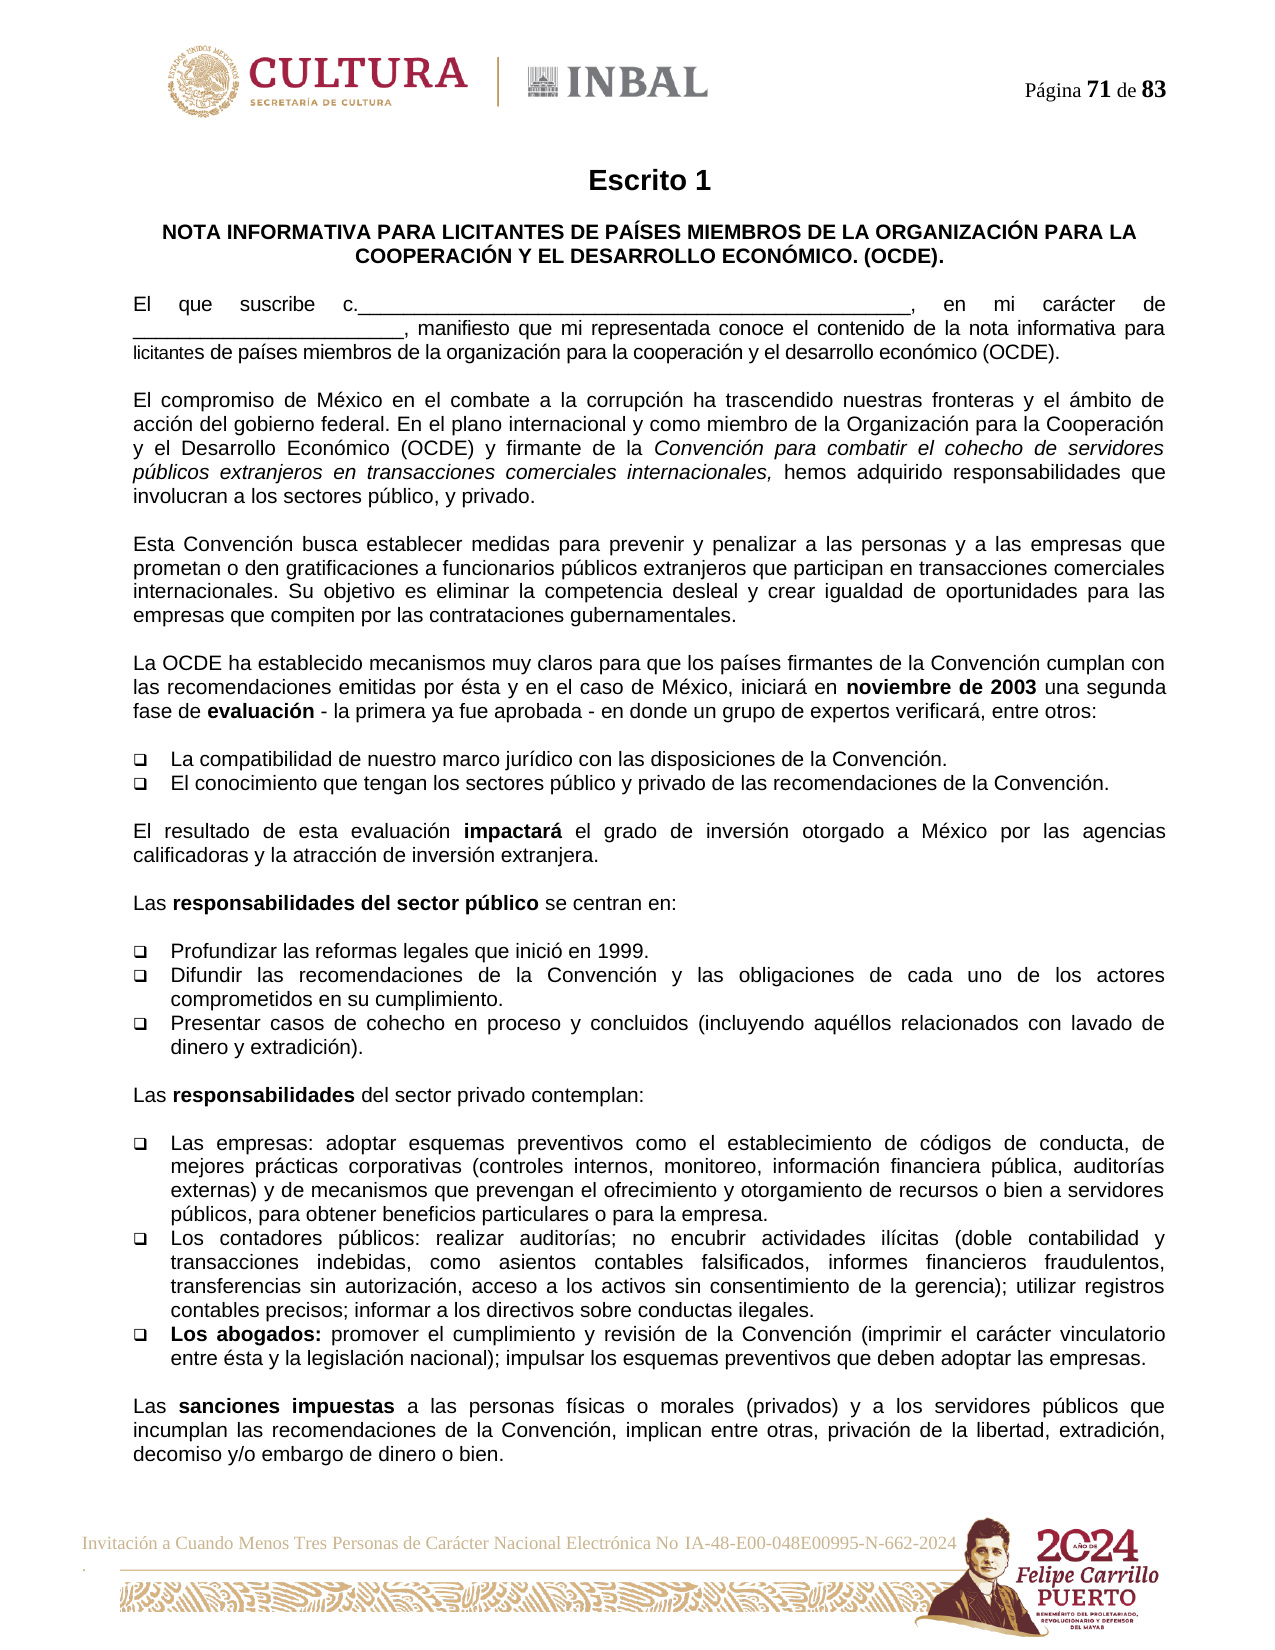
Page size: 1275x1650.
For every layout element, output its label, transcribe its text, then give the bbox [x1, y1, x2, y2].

list Los contadores públicos: realizar auditorías; no encubrir actividades ilícitas (doble contabilidad y transacciones indebidas, como asientos contables falsificados, informes financieros fraudulentos, transferencias sin autorización, acceso a los activos sin consentimiento de la gerencia); utilizar registros contables precisos; informar a los directivos sobre conductas ilegales. [133, 1226, 1166, 1322]
list Difundir las recomendaciones de la Convención y las obligaciones de cada uno de los actores comprometidos en su cumplimiento. [133, 963, 1166, 1011]
text El compromiso de México en el combate a la corrupción ha trascendido nuestras fronteras y el ámbito de acción del gobierno federal. En el plano internacional y como miembro de la Organización para la Cooperación y el Desarrollo Económico (OCDE) y firmante de la Convención para combatir el cohecho de servidores públicos extranjeros en transacciones comerciales internacionales, hemos adquirido responsabilidades que involucran a los sectores público, y privado. [133, 388, 1166, 507]
text Las responsabilidades del sector privado contemplan: [133, 1082, 1166, 1106]
list Presentar casos de cohecho en proceso y concluidos (incluyendo aquéllos relacionados con lavado de dinero y extradición). [133, 1011, 1166, 1058]
list El conocimiento que tengan los sectores público y privado de las recomendaciones de la Convención. [133, 771, 1166, 795]
list Los abogados: promover el cumplimiento y revisión de la Convención (imprimir el carácter vinculatorio entre ésta y la legislación nacional); impulsar los esquemas preventivos que deben adoptar las empresas. [133, 1322, 1166, 1370]
picture [75, 0, 800, 163]
text El resultado de esta evaluación impactará el grado de inversión otorgado a México por las agencias calificadoras y la atracción de inversión extranjera. [133, 819, 1166, 867]
text El que suscribe c._________________________________________________, en mi carácter de ________________________, manifiesto que mi representada conoce el contenido de la nota informativa para licitantes de países miembros de la organización para la cooperación y el desarrollo económico (OCDE). [133, 292, 1166, 364]
text Esta Convención busca establecer medidas para prevenir y penalizar a las personas y a las empresas que prometan o den gratificaciones a funcionarios públicos extranjeros que participan en transacciones comerciales internacionales. Su objetivo es eliminar la competencia desleal y crear igualdad de oportunidades para las empresas que compiten por las contrataciones gubernamentales. [133, 531, 1166, 627]
list Las empresas: adoptar esquemas preventivos como el establecimiento de códigos de conducta, de mejores prácticas corporativas (controles internos, monitoreo, información financiera pública, auditorías externas) y de mecanismos que prevengan el ofrecimiento y otorgamiento de recursos o bien a servidores públicos, para obtener beneficios particulares o para la empresa. [133, 1130, 1166, 1226]
text Las sanciones impuestas a las personas físicas o morales (privados) y a los servidores públicos que incumplan las recomendaciones de la Convención, implican entre otras, privación de la libertad, extradición, decomiso y/o embargo de dinero o bien. [133, 1394, 1166, 1466]
list La compatibilidad de nuestro marco jurídico con las disposiciones de la Convención. [133, 747, 1166, 771]
picture [50, 1517, 1225, 1650]
list Profundizar las reformas legales que inició en 1999. [133, 939, 1166, 963]
text Escrito 1 [133, 162, 1166, 196]
text Las responsabilidades del sector público se centran en: [133, 891, 1166, 915]
text Nota informativa para licitanteS de países miembros de la Organización para la Cooperación y el Desarrollo Económico. (OCDE). [133, 220, 1166, 268]
text La OCDE ha establecido mecanismos muy claros para que los países firmantes de la Convención cumplan con las recomendaciones emitidas por ésta y en el caso de México, iniciará en noviembre de 2003 una segunda fase de evaluación - la primera ya fue aprobada - en donde un grupo de expertos verificará, entre otros: [133, 651, 1166, 723]
